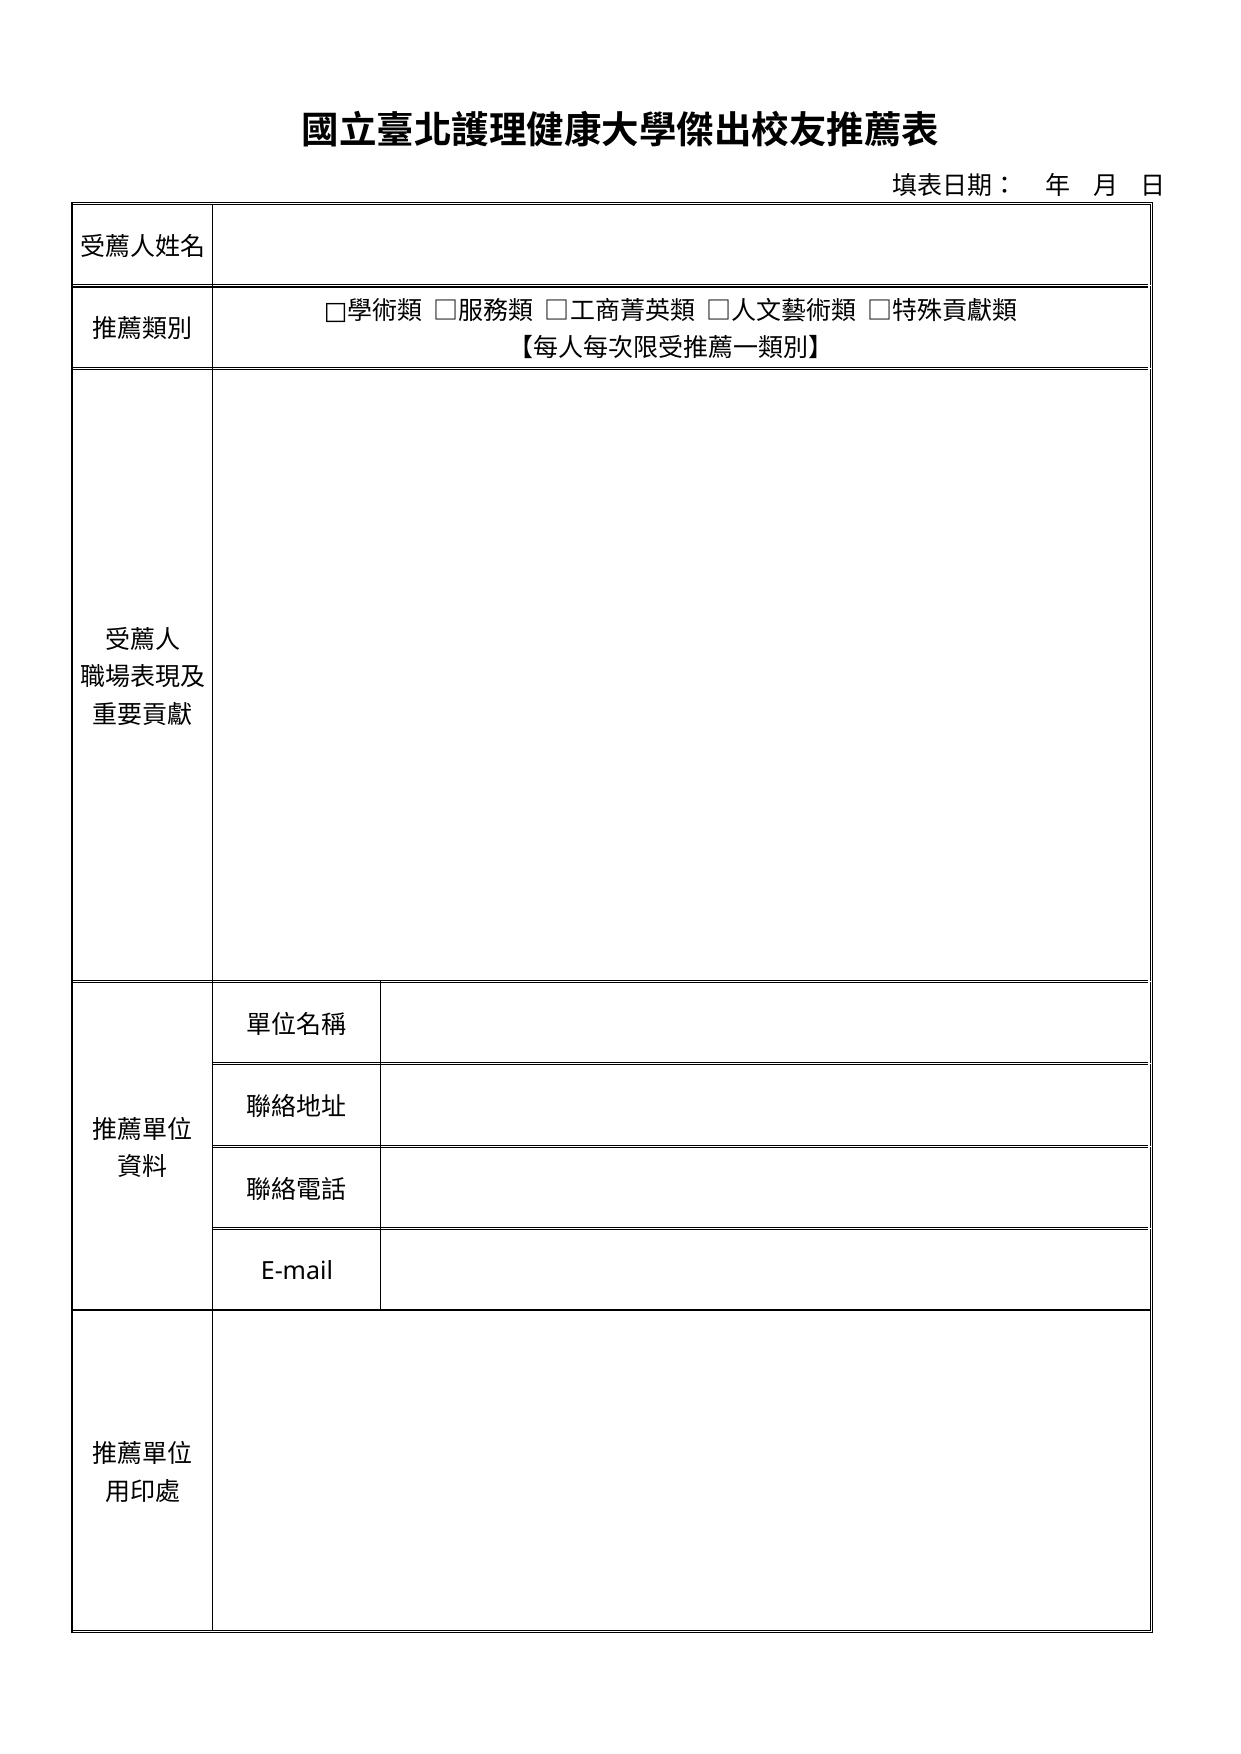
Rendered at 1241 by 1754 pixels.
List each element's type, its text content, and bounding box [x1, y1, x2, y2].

table_cell [381, 1227, 1150, 1309]
table_cell □學術類 □服務類 □工商菁英類 □人文藝術類 □特殊貢獻類 【每人每次限受推薦一類別】 [213, 284, 1151, 367]
table_cell 單位名稱 [213, 983, 380, 1062]
table_cell 推薦單位 用印處 [73, 1311, 212, 1630]
table_cell [381, 1062, 1151, 1144]
table_cell [213, 367, 1150, 980]
table_cell 推薦單位 資料 [73, 983, 212, 1309]
table_cell [381, 980, 1150, 1062]
table_cell 聯絡地址 [213, 1065, 380, 1144]
table_header [213, 205, 1150, 284]
text 填表日期： 年 月 日 [75, 164, 1165, 202]
table_cell [213, 1311, 1150, 1630]
table_cell E-mail [213, 1230, 380, 1309]
text 國立臺北護理健康大學傑出校友推薦表 [75, 89, 1165, 164]
table_cell 推薦類別 [73, 288, 212, 367]
table_header 受薦人姓名 [73, 205, 212, 284]
table_cell 受薦人 職場表現及重要貢獻 [73, 370, 212, 980]
table_cell 聯絡電話 [213, 1148, 380, 1227]
table_cell [381, 1145, 1150, 1227]
